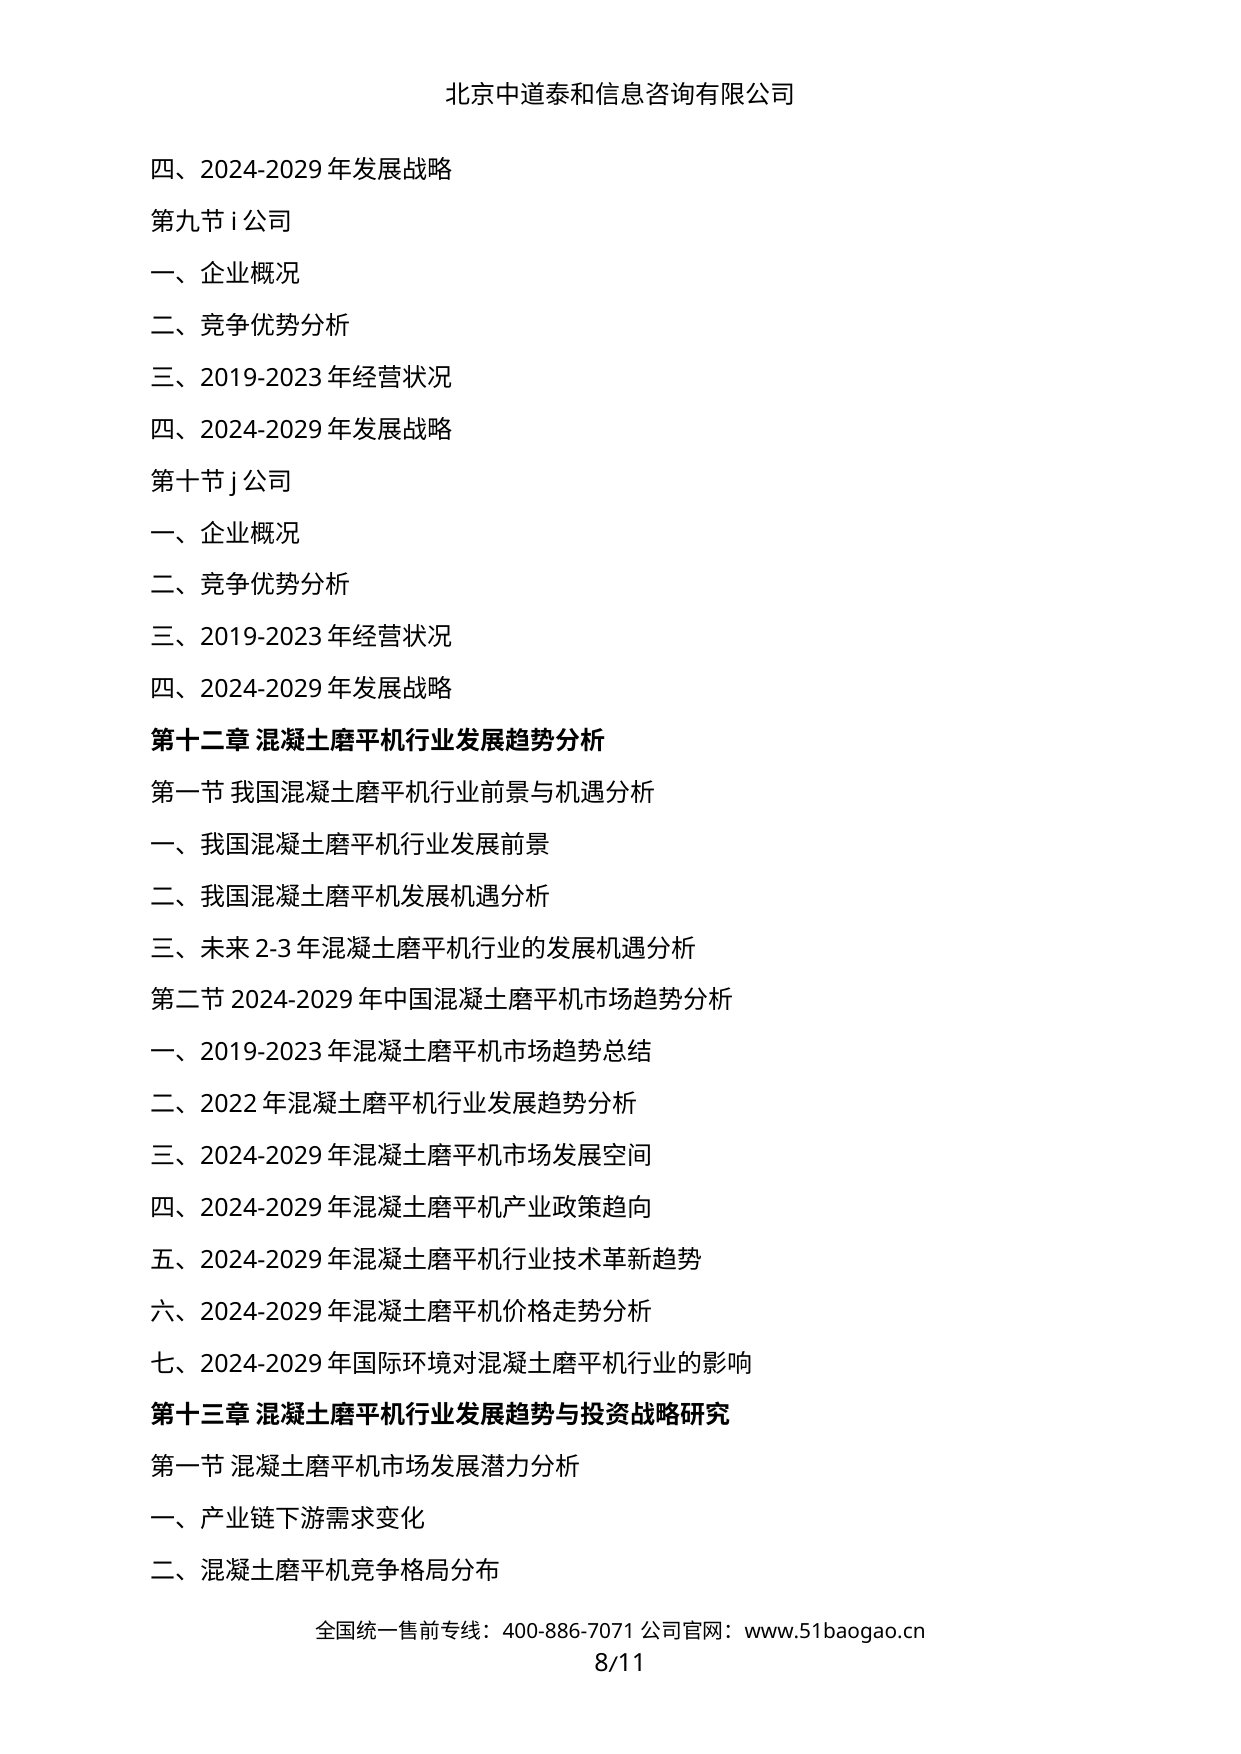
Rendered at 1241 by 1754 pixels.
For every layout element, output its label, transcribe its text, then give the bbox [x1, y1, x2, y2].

text 三、2024-2029年混凝土磨平机市场发展空间 [150, 1136, 1090, 1172]
text 第一节 我国混凝土磨平机行业前景与机遇分析 [150, 772, 1090, 809]
text 第十节 j公司 [150, 461, 1090, 497]
text 四、2024-2029年发展战略 [150, 409, 1090, 446]
text 二、竞争优势分析 [150, 565, 1090, 601]
text 四、2024-2029年发展战略 [150, 669, 1090, 705]
text 四、2024-2029年发展战略 [150, 150, 1090, 186]
text 六、2024-2029年混凝土磨平机价格走势分析 [150, 1291, 1090, 1327]
text 一、企业概况 [150, 513, 1090, 549]
text 七、2024-2029年国际环境对混凝土磨平机行业的影响 [150, 1343, 1090, 1379]
text 第十三章 混凝土磨平机行业发展趋势与投资战略研究 [150, 1395, 1090, 1431]
text 一、企业概况 [150, 254, 1090, 290]
text 第九节 i公司 [150, 202, 1090, 238]
text 三、未来2-3年混凝土磨平机行业的发展机遇分析 [150, 928, 1090, 964]
text 二、我国混凝土磨平机发展机遇分析 [150, 876, 1090, 912]
text 三、2019-2023年经营状况 [150, 357, 1090, 394]
text 二、竞争优势分析 [150, 306, 1090, 342]
text 第十二章 混凝土磨平机行业发展趋势分析 [150, 721, 1090, 757]
text 一、我国混凝土磨平机行业发展前景 [150, 824, 1090, 861]
text 三、2019-2023年经营状况 [150, 617, 1090, 653]
text 第一节 混凝土磨平机市场发展潜力分析 [150, 1447, 1090, 1483]
text 四、2024-2029年混凝土磨平机产业政策趋向 [150, 1187, 1090, 1224]
text 一、2019-2023年混凝土磨平机市场趋势总结 [150, 1032, 1090, 1068]
text 五、2024-2029年混凝土磨平机行业技术革新趋势 [150, 1239, 1090, 1276]
text 一、产业链下游需求变化 [150, 1499, 1090, 1535]
text 二、混凝土磨平机竞争格局分布 [150, 1551, 1090, 1587]
text 二、2022年混凝土磨平机行业发展趋势分析 [150, 1084, 1090, 1120]
text 第二节 2024-2029年中国混凝土磨平机市场趋势分析 [150, 980, 1090, 1016]
